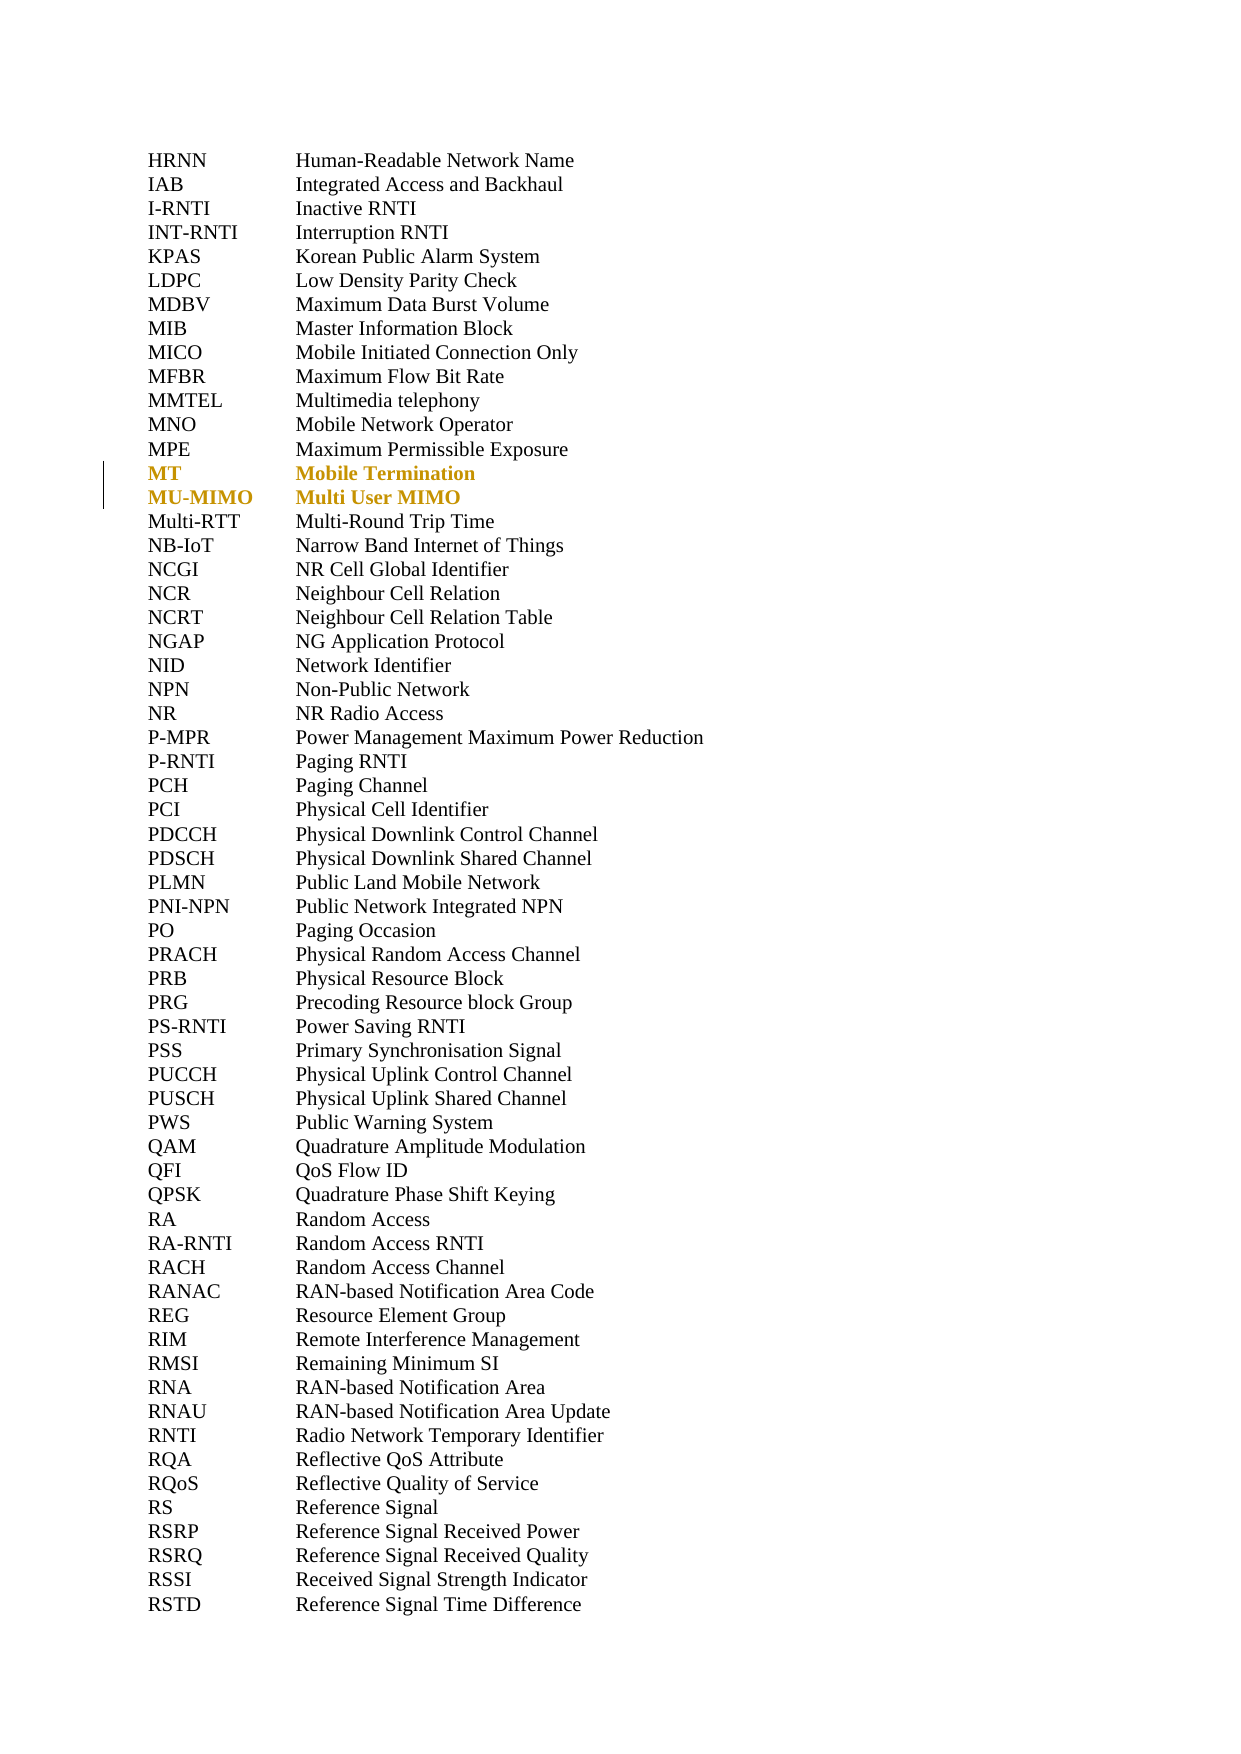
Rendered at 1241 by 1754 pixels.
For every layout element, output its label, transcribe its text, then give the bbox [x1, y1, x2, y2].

text PSS Primary Synchronisation Signal [148, 1038, 1122, 1062]
text MPE Maximum Permissible Exposure [148, 436, 1122, 461]
text Multi-RTT Multi-Round Trip Time [148, 509, 1122, 533]
text RSTD Reference Signal Time Difference [148, 1591, 1122, 1616]
text PS-RNTI Power Saving RNTI [148, 1014, 1122, 1038]
text PDSCH Physical Downlink Shared Channel [148, 846, 1122, 869]
text MT Mobile Termination [148, 461, 1122, 484]
text PRB Physical Resource Block [148, 966, 1122, 990]
text RIM Remote Interference Management [148, 1327, 1122, 1351]
text NGAP NG Application Protocol [148, 629, 1122, 653]
text RQoS Reflective Quality of Service [148, 1471, 1122, 1495]
text MDBV Maximum Data Burst Volume [148, 292, 1122, 316]
text RACH Random Access Channel [148, 1254, 1122, 1279]
text PRG Precoding Resource block Group [148, 990, 1122, 1014]
text QPSK Quadrature Phase Shift Keying [148, 1182, 1122, 1206]
text INT-RNTI Interruption RNTI [148, 220, 1122, 244]
text RSSI Received Signal Strength Indicator [148, 1567, 1122, 1591]
text NID Network Identifier [148, 653, 1122, 677]
text MU-MIMO Multi User MIMO [148, 484, 1122, 509]
text RS Reference Signal [148, 1495, 1122, 1519]
text RANAC RAN-based Notification Area Code [148, 1279, 1122, 1303]
text RNAU RAN-based Notification Area Update [148, 1399, 1122, 1423]
text PUCCH Physical Uplink Control Channel [148, 1062, 1122, 1086]
text RQA Reflective QoS Attribute [148, 1447, 1122, 1471]
text RA-RNTI Random Access RNTI [148, 1231, 1122, 1254]
text RSRP Reference Signal Received Power [148, 1519, 1122, 1543]
text REG Resource Element Group [148, 1303, 1122, 1327]
text MFBR Maximum Flow Bit Rate [148, 364, 1122, 388]
text MMTEL Multimedia telephony [148, 388, 1122, 412]
text P-MPR Power Management Maximum Power Reduction [148, 725, 1122, 749]
text PO Paging Occasion [148, 918, 1122, 942]
text PNI-NPN Public Network Integrated NPN [148, 894, 1122, 918]
text I-RNTI Inactive RNTI [148, 196, 1122, 220]
text IAB Integrated Access and Backhaul [148, 172, 1122, 196]
text RSRQ Reference Signal Received Quality [148, 1543, 1122, 1567]
text PDCCH Physical Downlink Control Channel [148, 821, 1122, 846]
text HRNN Human-Readable Network Name [148, 148, 1122, 172]
text QAM Quadrature Amplitude Modulation [148, 1134, 1122, 1158]
text NCRT Neighbour Cell Relation Table [148, 605, 1122, 629]
text MIB Master Information Block [148, 316, 1122, 340]
text MNO Mobile Network Operator [148, 412, 1122, 436]
text RNTI Radio Network Temporary Identifier [148, 1423, 1122, 1447]
text PWS Public Warning System [148, 1110, 1122, 1134]
text P-RNTI Paging RNTI [148, 749, 1122, 773]
text LDPC Low Density Parity Check [148, 268, 1122, 292]
text PLMN Public Land Mobile Network [148, 869, 1122, 894]
text NR NR Radio Access [148, 701, 1122, 725]
text RNA RAN-based Notification Area [148, 1375, 1122, 1399]
text NB-IoT Narrow Band Internet of Things [148, 533, 1122, 557]
text NPN Non-Public Network [148, 677, 1122, 701]
text PCI Physical Cell Identifier [148, 797, 1122, 821]
text NCGI NR Cell Global Identifier [148, 557, 1122, 581]
text PCH Paging Channel [148, 773, 1122, 797]
text RA Random Access [148, 1206, 1122, 1231]
text QFI QoS Flow ID [148, 1158, 1122, 1182]
text RMSI Remaining Minimum SI [148, 1351, 1122, 1375]
text PUSCH Physical Uplink Shared Channel [148, 1086, 1122, 1110]
text PRACH Physical Random Access Channel [148, 942, 1122, 966]
text KPAS Korean Public Alarm System [148, 244, 1122, 268]
text MICO Mobile Initiated Connection Only [148, 340, 1122, 364]
text NCR Neighbour Cell Relation [148, 581, 1122, 605]
